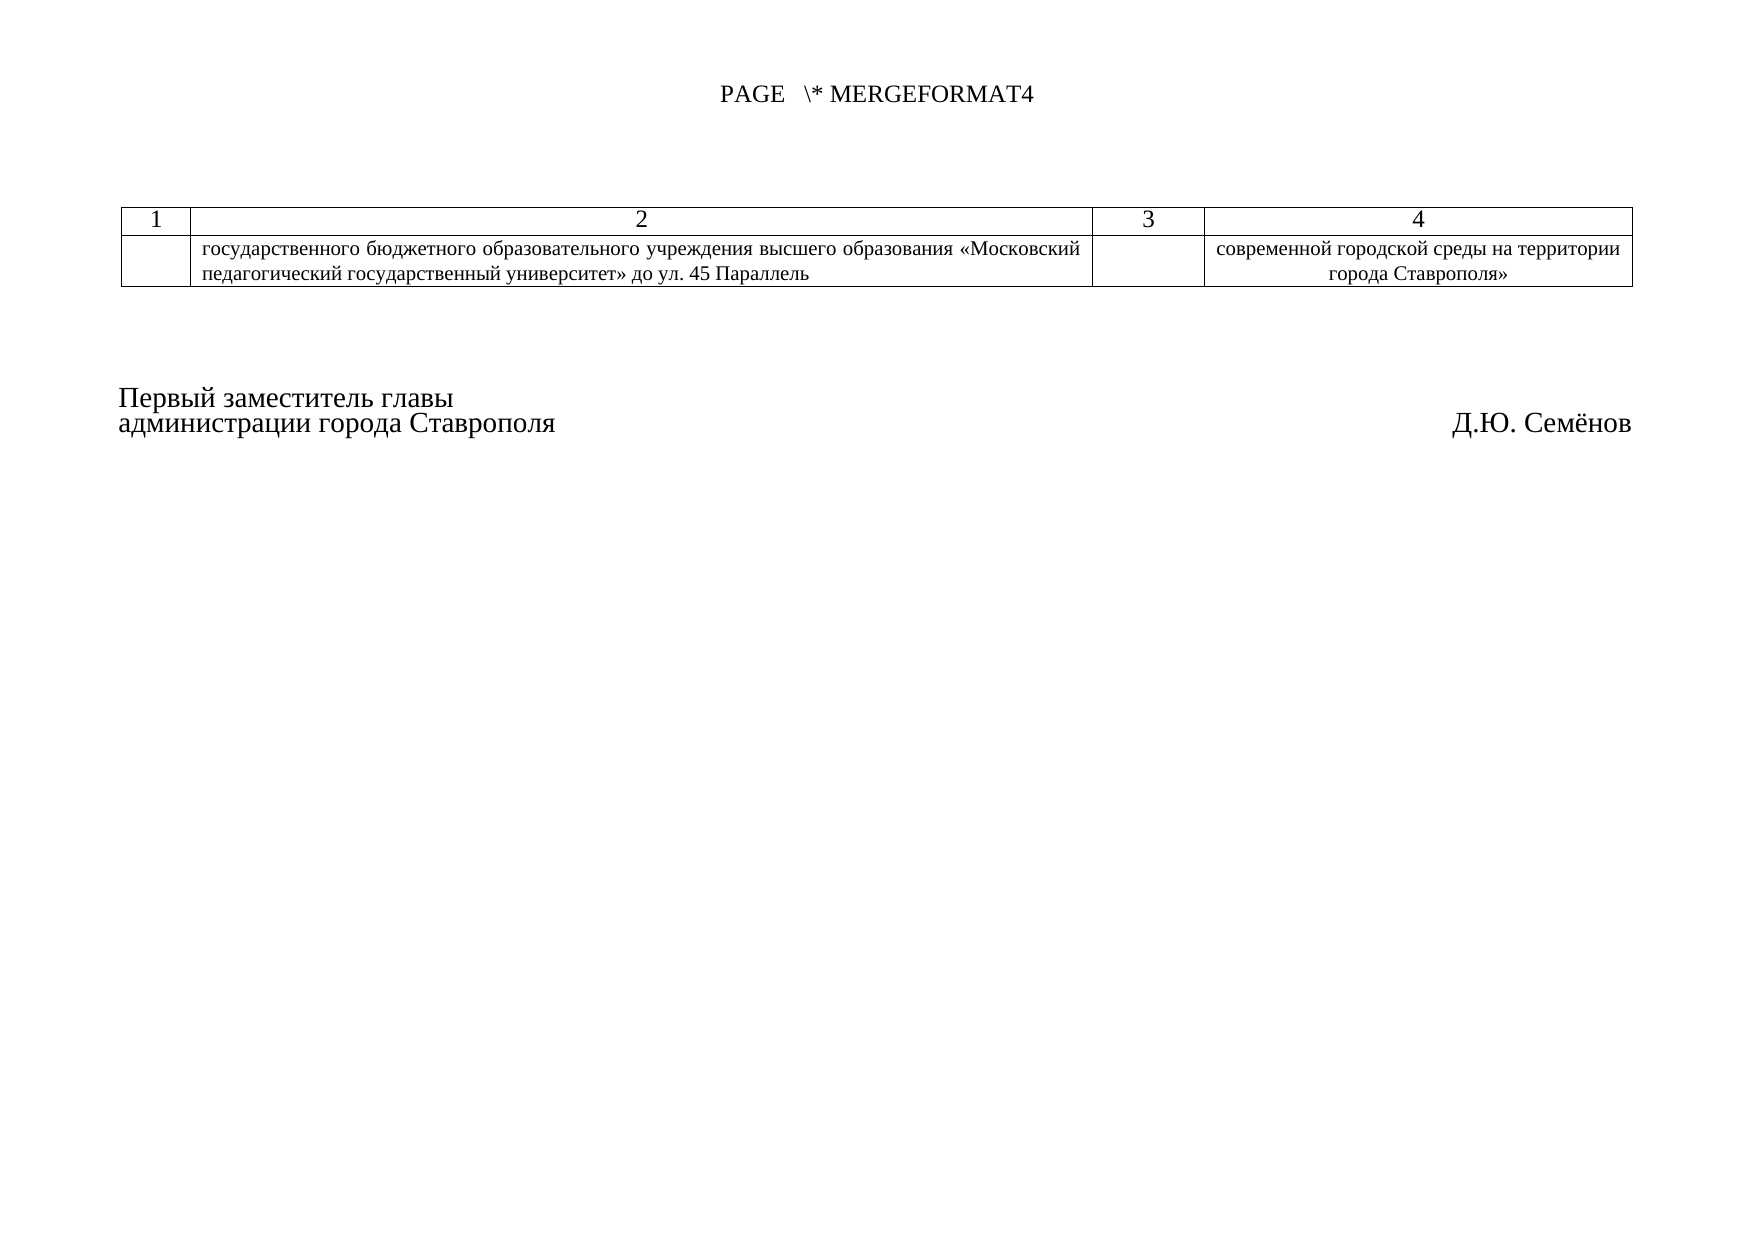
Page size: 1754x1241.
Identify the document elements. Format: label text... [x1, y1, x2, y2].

table_header 2 [191, 208, 1092, 235]
table_cell 2024 [1093, 236, 1204, 286]
table_header 1 [122, 208, 190, 235]
text администрации города Ставрополя Д.Ю. Семёнов [118, 412, 1639, 437]
table_cell 36. [122, 236, 190, 286]
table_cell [191, 236, 1092, 286]
table_header 4 [1205, 208, 1632, 235]
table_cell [1205, 236, 1632, 286]
text Первый заместитель главы [118, 387, 1636, 412]
table_header 3 [1093, 208, 1204, 235]
